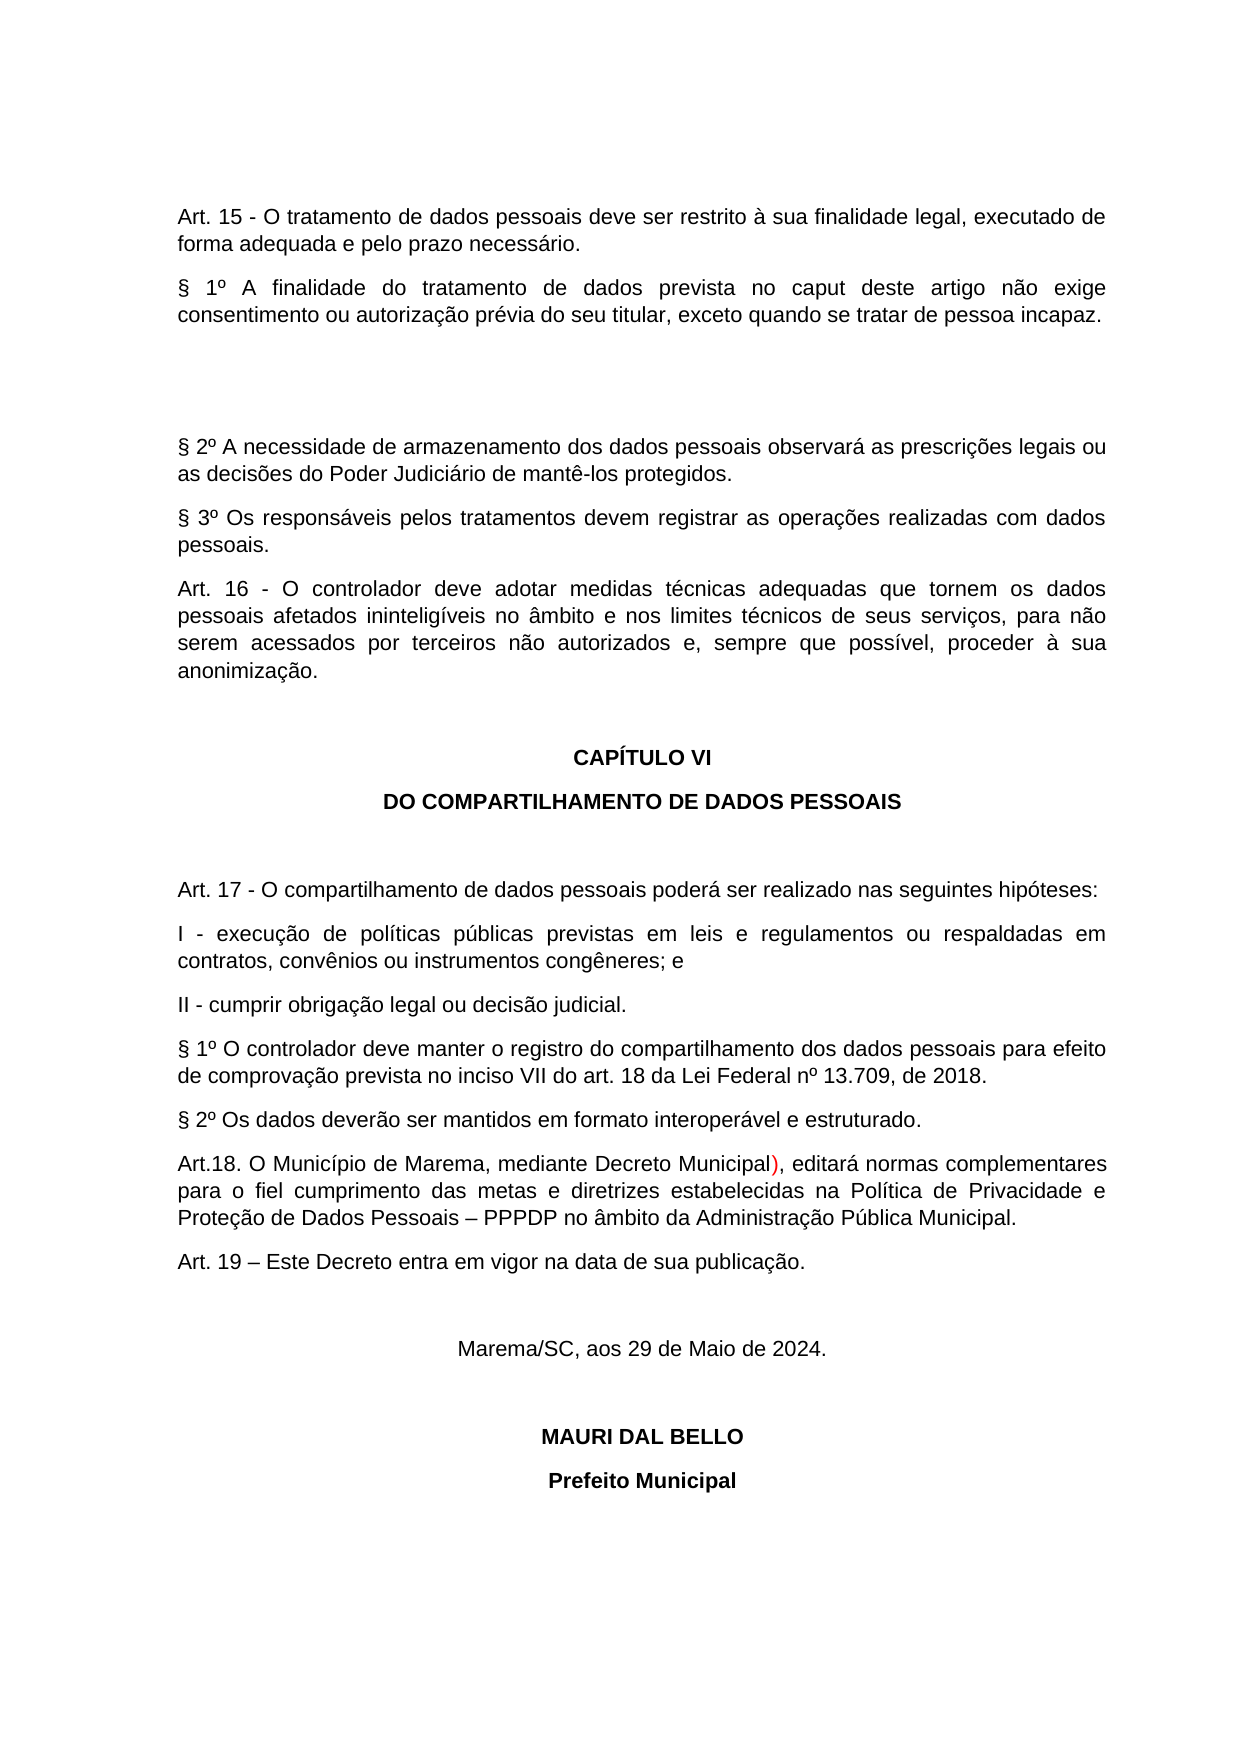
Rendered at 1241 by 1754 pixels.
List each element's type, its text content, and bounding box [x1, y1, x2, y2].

text Art. 16 - O controlador deve adotar medidas técnicas adequadas que tornem os dados pessoais afetados ininteligíveis no âmbito e nos limites técnicos de seus serviços, para não serem acessados por terceiros não autorizados e, sempre que possível, proceder à sua anonimização. [177, 576, 1107, 683]
text CAPÍTULO VI [177, 745, 1107, 770]
text Art. 17 - O compartilhamento de dados pessoais poderá ser realizado nas seguintes hipóteses: [177, 877, 1107, 902]
text Prefeito Municipal [177, 1468, 1107, 1493]
text Art.18. O Município de Marema, mediante Decreto Municipal), editará normas complementares para o fiel cumprimento das metas e diretrizes estabelecidas na Política de Privacidade e Proteção de Dados Pessoais – PPPDP no âmbito da Administração Pública Municipal. [177, 1150, 1107, 1230]
text I - execução de políticas públicas previstas em leis e regulamentos ou respaldadas em contratos, convênios ou instrumentos congêneres; e [177, 921, 1107, 973]
text Art. 15 - O tratamento de dados pessoais deve ser restrito à sua finalidade legal, executado de forma adequada e pelo prazo necessário. [177, 204, 1107, 256]
text Art. 19 – Este Decreto entra em vigor na data de sua publicação. [177, 1249, 1107, 1274]
text II - cumprir obrigação legal ou decisão judicial. [177, 992, 1107, 1017]
text DO COMPARTILHAMENTO DE DADOS PESSOAIS [177, 789, 1107, 814]
text § 1º O controlador deve manter o registro do compartilhamento dos dados pessoais para efeito de comprovação prevista no inciso VII do art. 18 da Lei Federal nº 13.709, de 2018. [177, 1036, 1107, 1088]
text MAURI DAL BELLO [177, 1424, 1107, 1449]
text § 2º Os dados deverão ser mantidos em formato interoperável e estruturado. [177, 1107, 1107, 1132]
text § 3º Os responsáveis pelos tratamentos devem registrar as operações realizadas com dados pessoais. [177, 505, 1107, 557]
text § 1º A finalidade do tratamento de dados prevista no caput deste artigo não exige consentimento ou autorização prévia do seu titular, exceto quando se tratar de pessoa incapaz. [177, 275, 1107, 327]
text Marema/SC, aos 29 de Maio de 2024. [177, 1336, 1107, 1362]
text § 2º A necessidade de armazenamento dos dados pessoais observará as prescrições legais ou as decisões do Poder Judiciário de mantê-los protegidos. [177, 434, 1107, 486]
